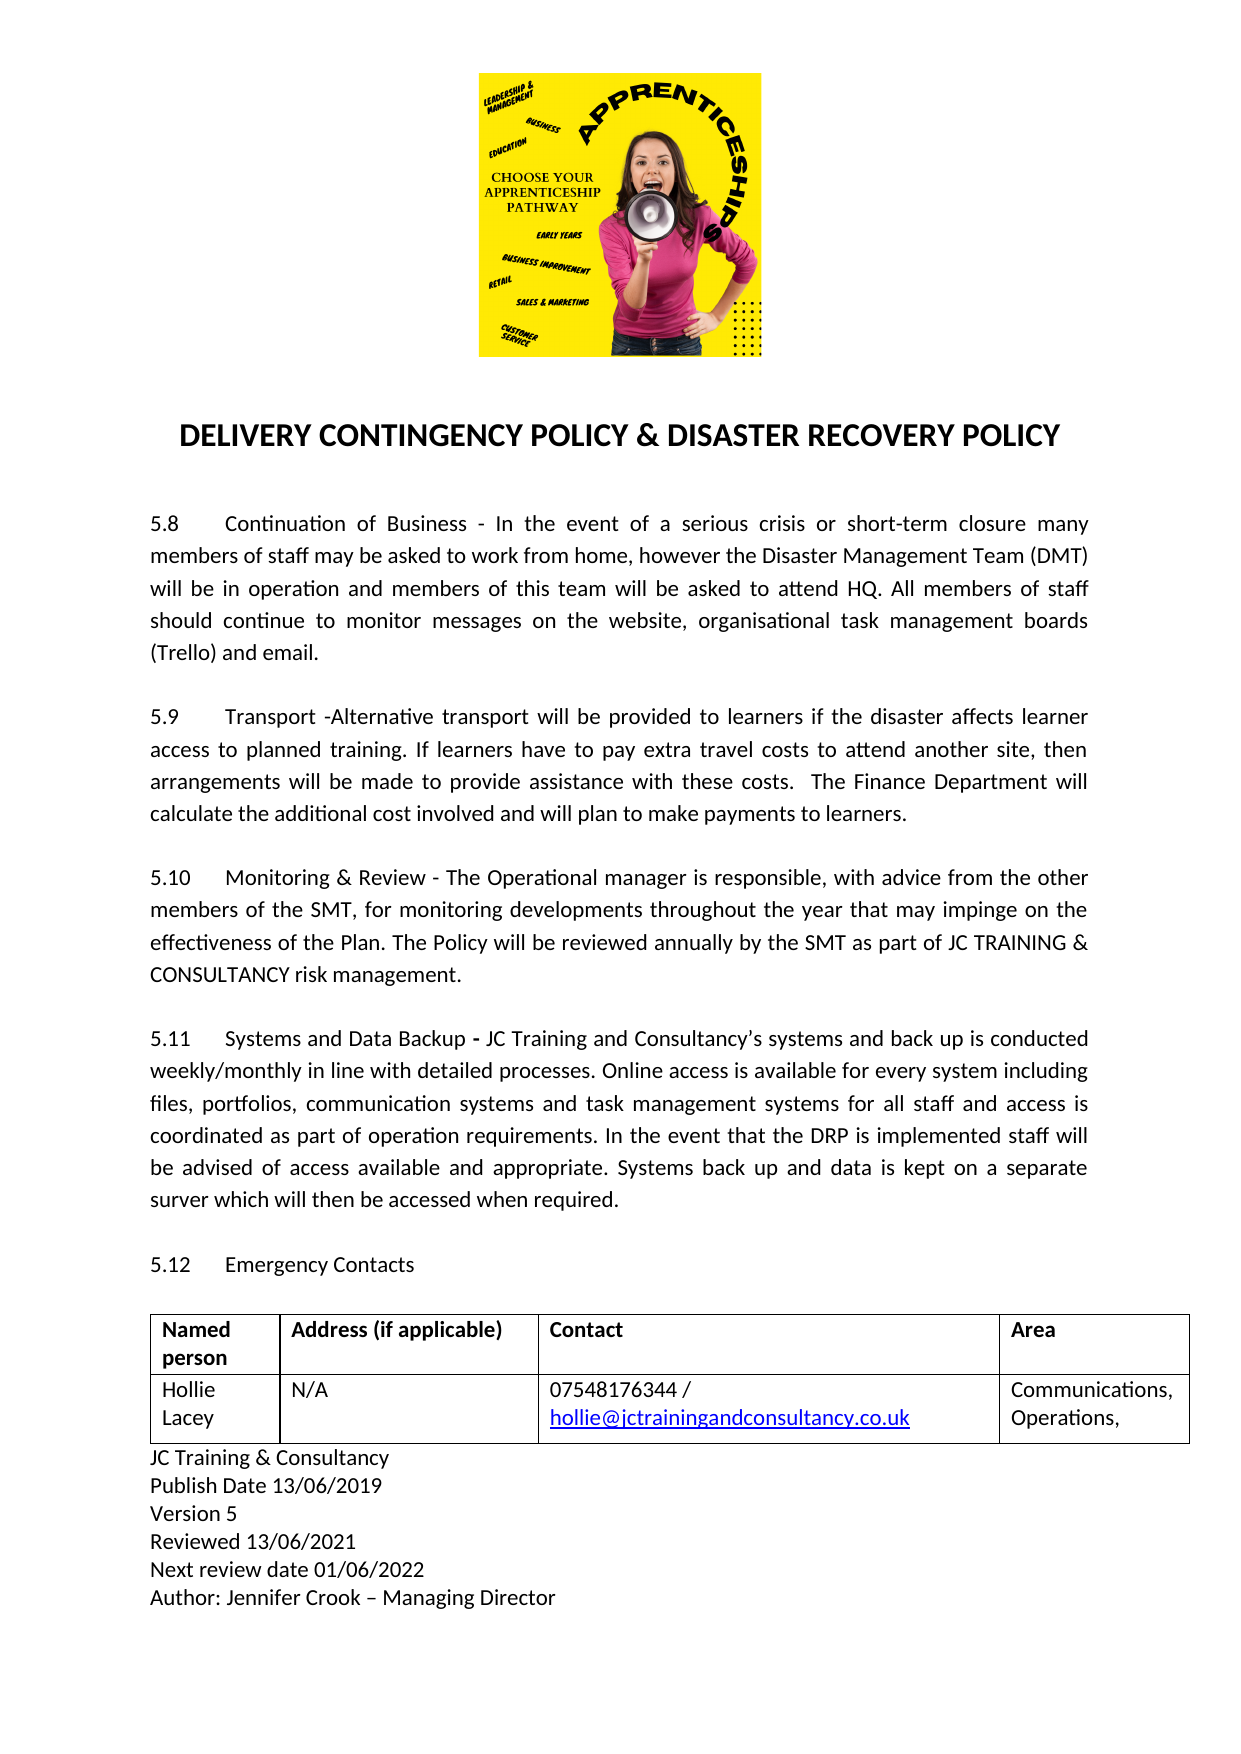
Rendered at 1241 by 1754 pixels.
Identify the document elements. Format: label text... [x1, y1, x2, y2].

table_cell N/A [281, 1375, 538, 1442]
table_header Named person [151, 1315, 279, 1374]
table_header Area [1000, 1315, 1189, 1374]
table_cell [539, 1375, 999, 1442]
table_cell Hollie Lacey [151, 1375, 279, 1442]
text 5.11 Systems and Data Backup - JC Training and Consultancy’s systems and back up is conducted weekly/monthly in line with detailed processes. Online access is available for every system including files, portfolios, communication systems and task management systems for all staff and access is coordinated as part of operation requirements. In the event that the DRP is implemented staff will be advised of access available and appropriate. Systems back up and data is kept on a separate surver which will then be accessed when required. [150, 1024, 1090, 1213]
table_header Contact [539, 1315, 999, 1374]
text 5.12 Emergency Contacts [150, 1250, 1090, 1278]
table_header Address (if applicable) [281, 1315, 538, 1374]
text 5.8 Continuation of Business - In the event of a serious crisis or short-term closure many members of staff may be asked to work from home, however the Disaster Management Team (DMT) will be in operation and members of this team will be asked to attend HQ. All members of staff should continue to monitor messages on the website, organisational task management boards (Trello) and email. [150, 509, 1090, 666]
text 5.9 Transport -Alternative transport will be provided to learners if the disaster affects learner access to planned training. If learners have to pay extra travel costs to attend another site, then arrangements will be made to provide assistance with these costs. The Finance Department will calculate the additional cost involved and will plan to make payments to learners. [150, 670, 1090, 827]
text 5.10 Monitoring & Review - The Operational manager is responsible, with advice from the other members of the SMT, for monitoring developments throughout the year that may impinge on the effectiveness of the Plan. The Policy will be reviewed annually by the SMT as part of JC TRAINING & CONSULTANCY risk management. [150, 863, 1090, 988]
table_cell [1000, 1375, 1189, 1442]
